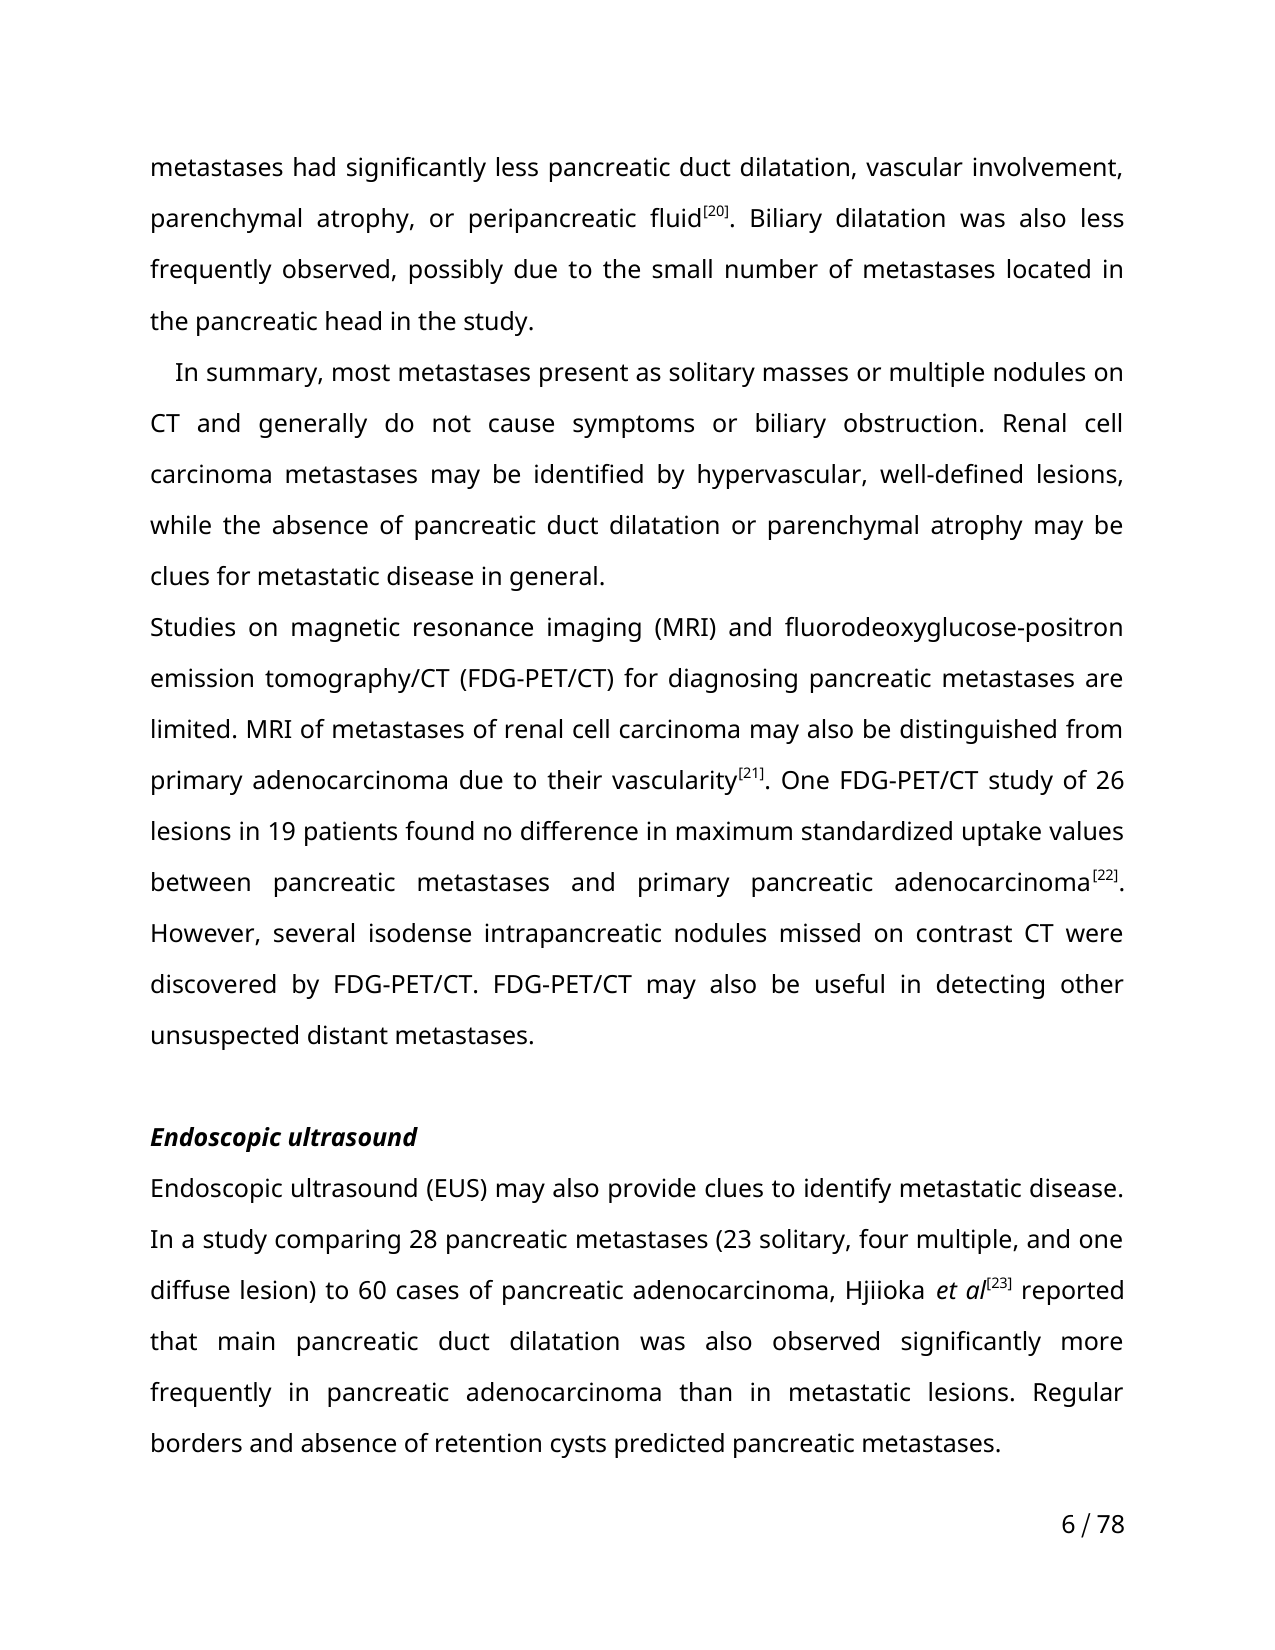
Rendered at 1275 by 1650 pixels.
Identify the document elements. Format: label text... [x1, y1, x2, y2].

text Studies on magnetic resonance imaging (MRI) and fluorodeoxyglucose-positron emission tomography/CT (FDG-PET/CT) for diagnosing pancreatic metastases are limited. MRI of metastases of renal cell carcinoma may also be distinguished from primary adenocarcinoma due to their vascularity[21]. One FDG-PET/CT study of 26 lesions in 19 patients found no difference in maximum standardized uptake values between pancreatic metastases and primary pancreatic adenocarcinoma[22]. However, several isodense intrapancreatic nodules missed on contrast CT were discovered by FDG-PET/CT. FDG-PET/CT may also be useful in detecting other unsuspected distant metastases. [150, 609, 1125, 1052]
text In summary, most metastases present as solitary masses or multiple nodules on CT and generally do not cause symptoms or biliary obstruction. Renal cell carcinoma metastases may be identified by hypervascular, well-defined lesions, while the absence of pancreatic duct dilatation or parenchymal atrophy may be clues for metastatic disease in general. [150, 354, 1125, 592]
text Endoscopic ultrasound [150, 1120, 1125, 1154]
text Endoscopic ultrasound (EUS) may also provide clues to identify metastatic disease. In a study comparing 28 pancreatic metastases (23 solitary, four multiple, and one diffuse lesion) to 60 cases of pancreatic adenocarcinoma, Hjiioka et al[23] reported that main pancreatic duct dilatation was also observed significantly more frequently in pancreatic adenocarcinoma than in metastatic lesions. Regular borders and absence of retention cysts predicted pancreatic metastases. [150, 1171, 1125, 1460]
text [150, 150, 1125, 337]
